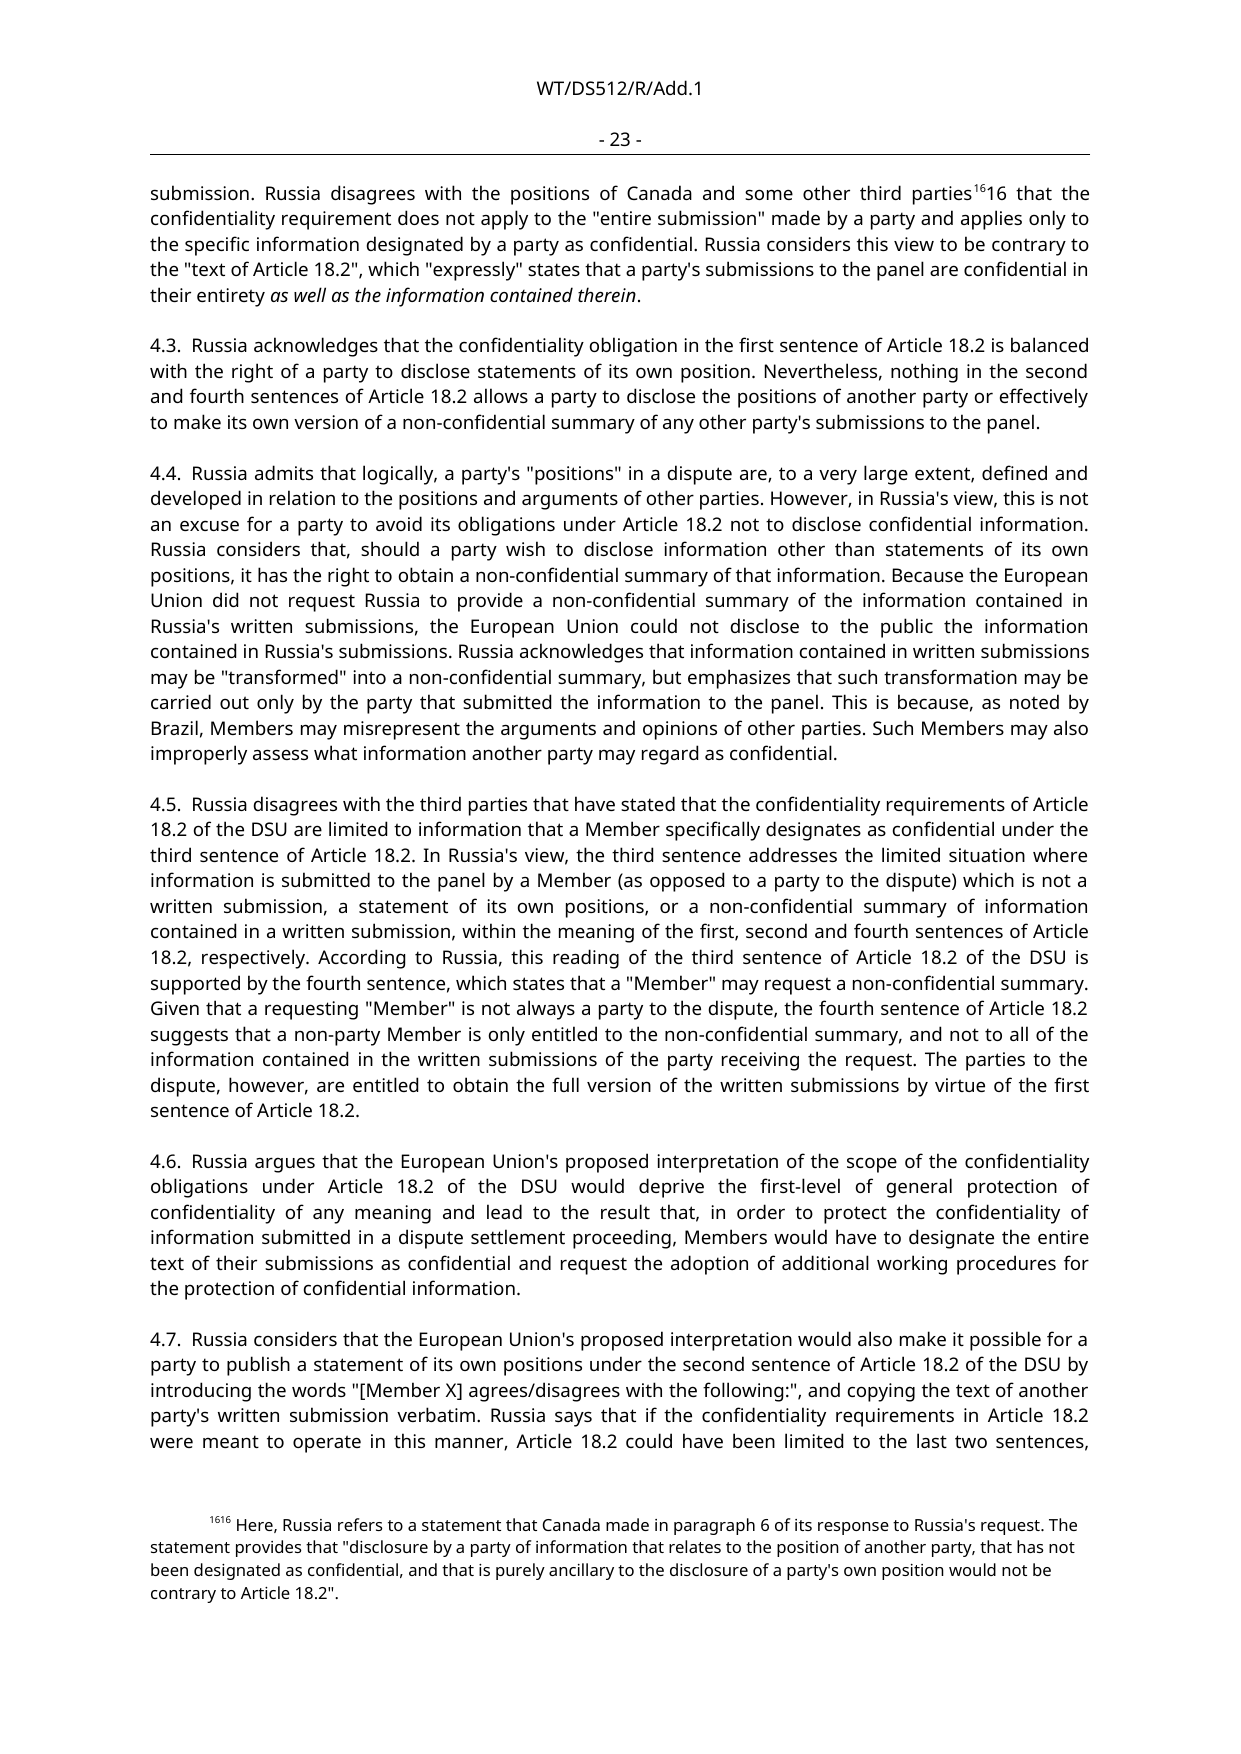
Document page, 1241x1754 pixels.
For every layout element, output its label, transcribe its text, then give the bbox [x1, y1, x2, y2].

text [150, 180, 1090, 308]
text 4.5. Russia disagrees with the third parties that have stated that the confidentiality requirements of Article 18.2 of the DSU are limited to information that a Member specifically designates as confidential under the third sentence of Article 18.2. In Russia's view, the third sentence addresses the limited situation where information is submitted to the panel by a Member (as opposed to a party to the dispute) which is not a written submission, a statement of its own positions, or a non-confidential summary of information contained in a written submission, within the meaning of the first, second and fourth sentences of Article 18.2, respectively. According to Russia, this reading of the third sentence of Article 18.2 of the DSU is supported by the fourth sentence, which states that a "Member" may request a non-confidential summary. Given that a requesting "Member" is not always a party to the dispute, the fourth sentence of Article 18.2 suggests that a non-party Member is only entitled to the non-confidential summary, and not to all of the information contained in the written submissions of the party receiving the request. The parties to the dispute, however, are entitled to obtain the full version of the written submissions by virtue of the first sentence of Article 18.2. [150, 791, 1090, 1123]
text 4.6. Russia argues that the European Union's proposed interpretation of the scope of the confidentiality obligations under Article 18.2 of the DSU would deprive the first-level of general protection of confidentiality of any meaning and lead to the result that, in order to protect the confidentiality of information submitted in a dispute settlement proceeding, Members would have to designate the entire text of their submissions as confidential and request the adoption of additional working procedures for the protection of confidential information. [150, 1148, 1090, 1301]
text 4.3. Russia acknowledges that the confidentiality obligation in the first sentence of Article 18.2 is balanced with the right of a party to disclose statements of its own position. Nevertheless, nothing in the second and fourth sentences of Article 18.2 allows a party to disclose the positions of another party or effectively to make its own version of a non-confidential summary of any other party's submissions to the panel. [150, 333, 1090, 435]
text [150, 1326, 1090, 1454]
text 4.4. Russia admits that logically, a party's "positions" in a dispute are, to a very large extent, defined and developed in relation to the positions and arguments of other parties. However, in Russia's view, this is not an excuse for a party to avoid its obligations under Article 18.2 not to disclose confidential information. Russia considers that, should a party wish to disclose information other than statements of its own positions, it has the right to obtain a non-confidential summary of that information. Because the European Union did not request Russia to provide a non-confidential summary of the information contained in Russia's written submissions, the European Union could not disclose to the public the information contained in Russia's submissions. Russia acknowledges that information contained in written submissions may be "transformed" into a non-confidential summary, but emphasizes that such transformation may be carried out only by the party that submitted the information to the panel. This is because, as noted by Brazil, Members may misrepresent the arguments and opinions of other parties. Such Members may also improperly assess what information another party may regard as confidential. [150, 460, 1090, 766]
